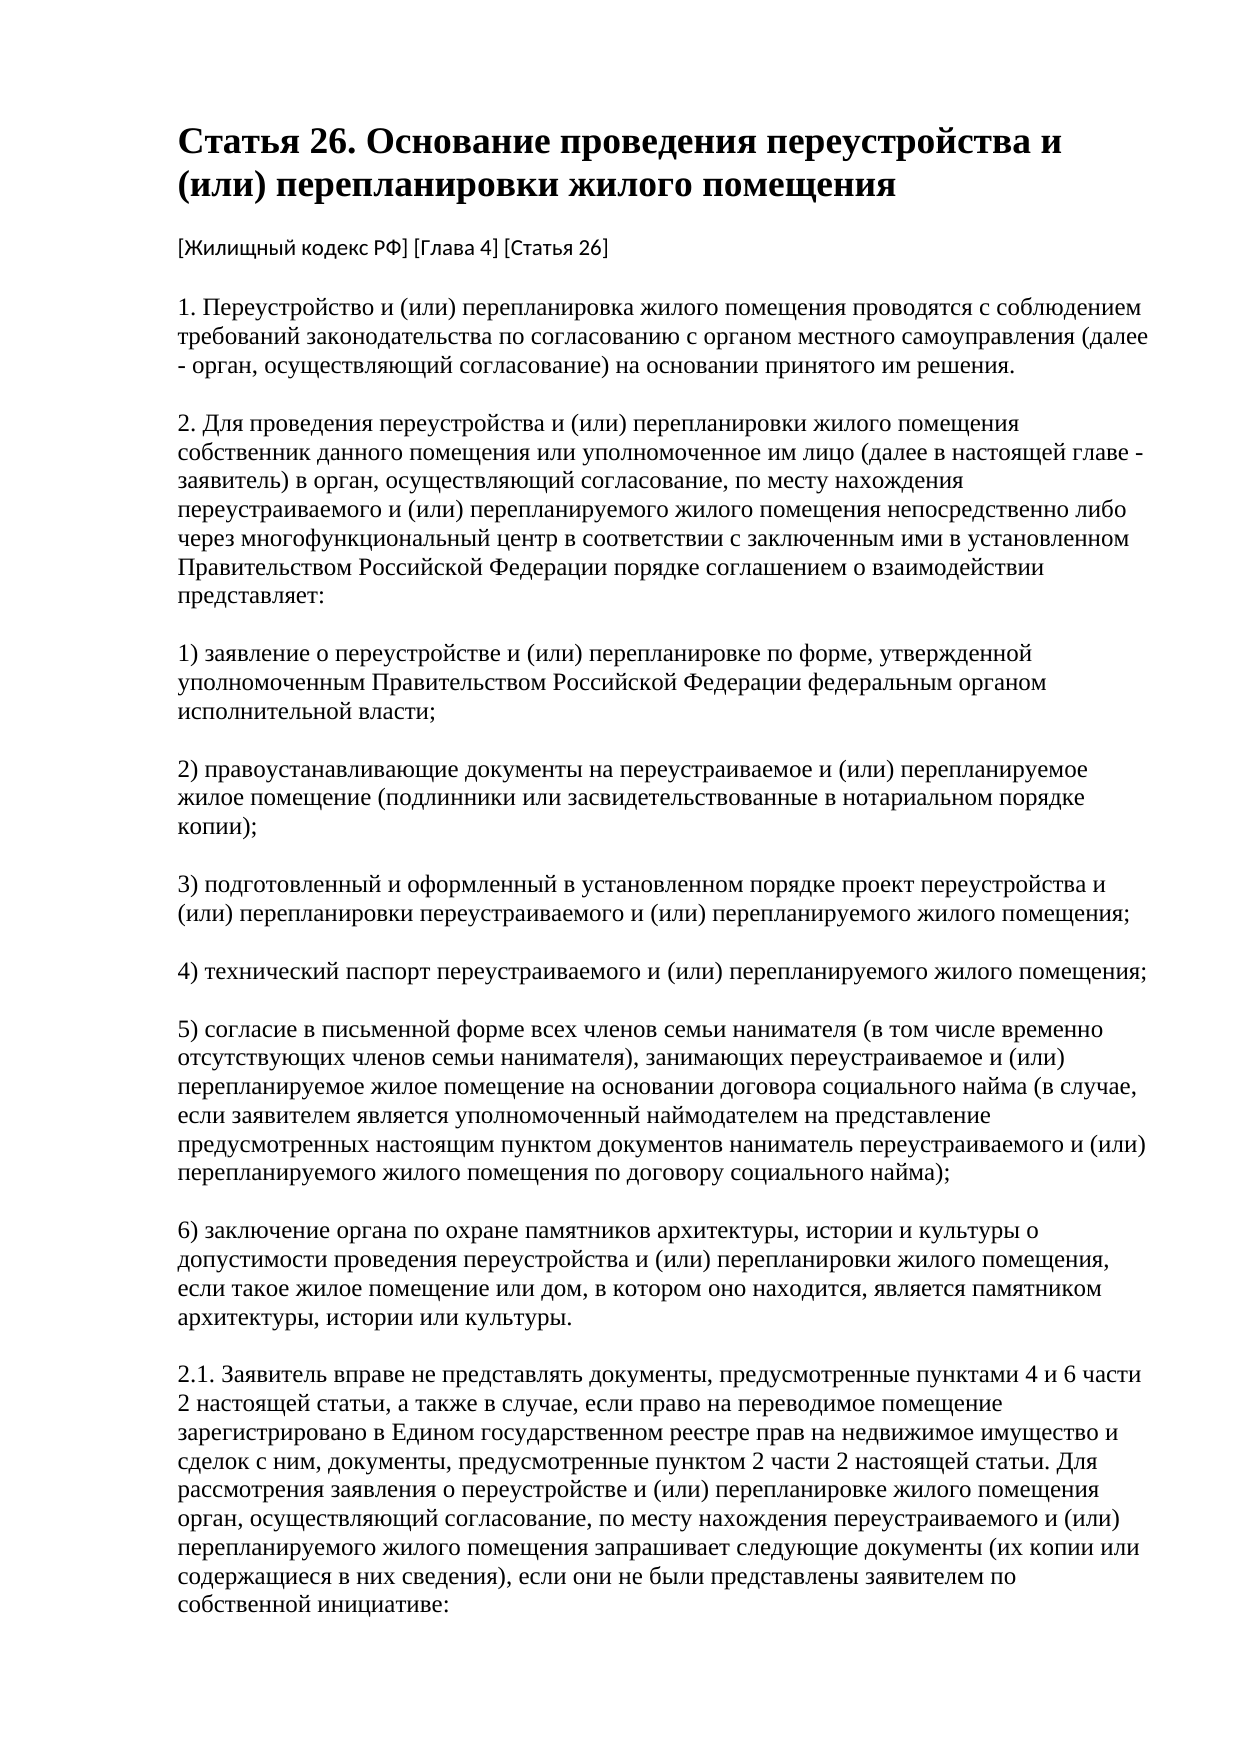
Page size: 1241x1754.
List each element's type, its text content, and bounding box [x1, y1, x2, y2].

text 2. Для проведения переустройства и (или) перепланировки жилого помещения собственник данного помещения или уполномоченное им лицо (далее в настоящей главе - заявитель) в орган, осуществляющий согласование, по месту нахождения переустраиваемого и (или) перепланируемого жилого помещения непосредственно либо через многофункциональный центр в соответствии с заключенным ими в установленном Правительством Российской Федерации порядке соглашением о взаимодействии представляет: [177, 408, 1152, 609]
text 3) подготовленный и оформленный в установленном порядке проект переустройства и (или) перепланировки переустраиваемого и (или) перепланируемого жилого помещения; [177, 869, 1152, 927]
text 4) технический паспорт переустраиваемого и (или) перепланируемого жилого помещения; [177, 956, 1152, 984]
text 1) заявление о переустройстве и (или) перепланировке по форме, утвержденной уполномоченным Правительством Российской Федерации федеральным органом исполнительной власти; [177, 638, 1152, 724]
subtitle Статья 26. Основание проведения переустройства и (или) перепланировки жилого помещения [177, 118, 1152, 204]
text 1. Переустройство и (или) перепланировка жилого помещения проводятся с соблюдением требований законодательства по согласованию с органом местного самоуправления (далее - орган, осуществляющий согласование) на основании принятого им решения. [177, 292, 1152, 379]
text 2.1. Заявитель вправе не представлять документы, предусмотренные пунктами 4 и 6 части 2 настоящей статьи, а также в случае, если право на переводимое помещение зарегистрировано в Едином государственном реестре прав на недвижимое имущество и сделок с ним, документы, предусмотренные пунктом 2 части 2 настоящей статьи. Для рассмотрения заявления о переустройстве и (или) перепланировке жилого помещения орган, осуществляющий согласование, по месту нахождения переустраиваемого и (или) перепланируемого жилого помещения запрашивает следующие документы (их копии или содержащиеся в них сведения), если они не были представлены заявителем по собственной инициативе: [177, 1359, 1152, 1618]
text 2) правоустанавливающие документы на переустраиваемое и (или) перепланируемое жилое помещение (подлинники или засвидетельствованные в нотариальном порядке копии); [177, 754, 1152, 840]
text 6) заключение органа по охране памятников архитектуры, истории и культуры о допустимости проведения переустройства и (или) перепланировки жилого помещения, если такое жилое помещение или дом, в котором оно находится, является памятником архитектуры, истории или культуры. [177, 1215, 1152, 1330]
text [Жилищный кодекс РФ] [Глава 4] [Статья 26] [177, 233, 1152, 262]
text 5) согласие в письменной форме всех членов семьи нанимателя (в том числе временно отсутствующих членов семьи нанимателя), занимающих переустраиваемое и (или) перепланируемое жилое помещение на основании договора социального найма (в случае, если заявителем является уполномоченный наймодателем на представление предусмотренных настоящим пунктом документов наниматель переустраиваемого и (или) перепланируемого жилого помещения по договору социального найма); [177, 1014, 1152, 1186]
